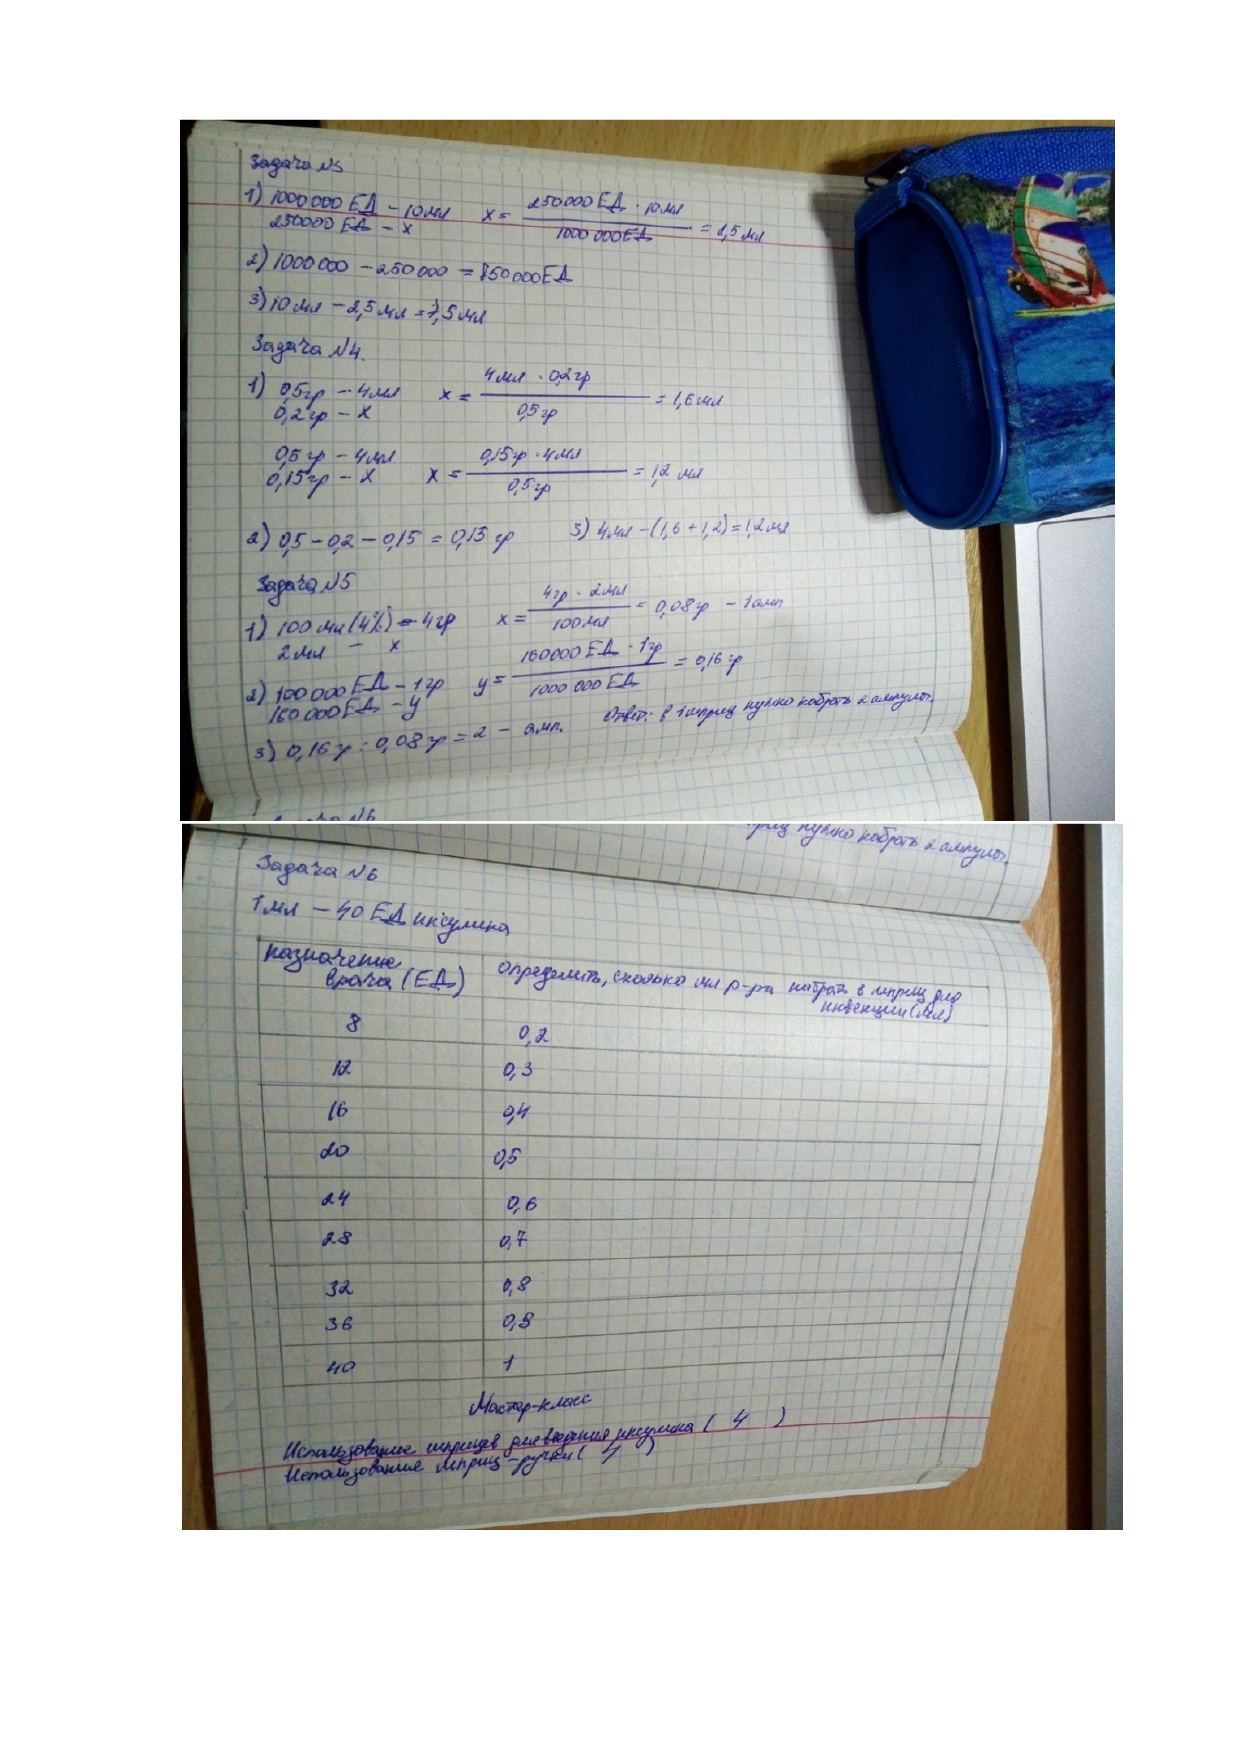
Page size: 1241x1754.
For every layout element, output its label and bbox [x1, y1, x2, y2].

picture [183, 824, 1122, 1530]
picture [181, 120, 1114, 821]
